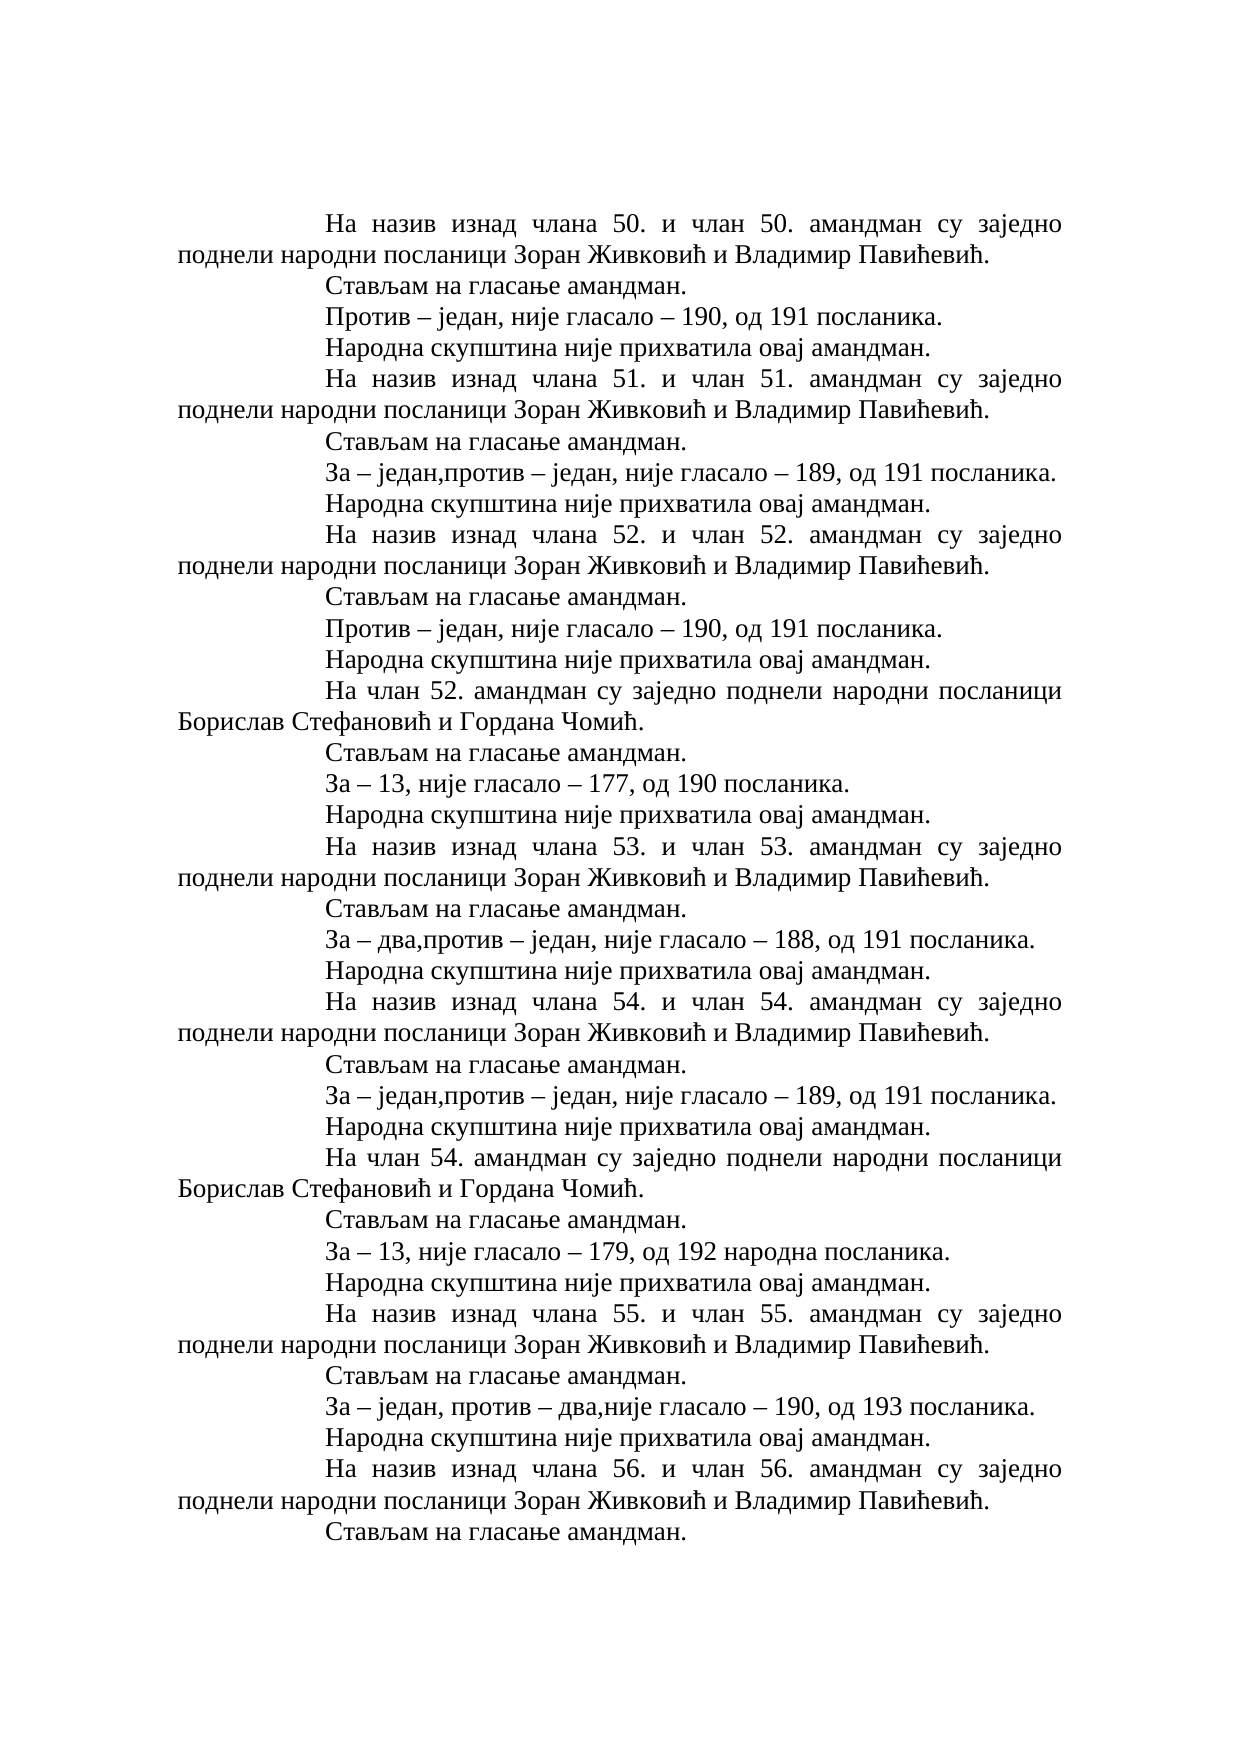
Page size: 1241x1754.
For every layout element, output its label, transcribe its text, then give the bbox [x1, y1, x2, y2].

text Стављам на гласање амандман. [177, 269, 1063, 300]
text Стављам на гласање амандман. [177, 1515, 1063, 1546]
text Народна скупштина није прихватила овај амандман. [177, 331, 1063, 362]
text На назив изнад члана 54. и члан 54. амандман су заједно поднели народни посланици Зоран Живковић и Владимир Павићевић. [177, 985, 1063, 1048]
text Народна скупштина није прихватила овај амандман. [177, 487, 1063, 518]
text За – један,против – један, није гласало – 189, од 191 посланика. [177, 1079, 1063, 1110]
text Против – један, није гласало – 190, од 191 посланика. [177, 300, 1063, 331]
text Народна скупштина није прихватила овај амандман. [177, 1266, 1063, 1297]
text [177, 1421, 1063, 1453]
text Стављам на гласање амандман. [177, 581, 1063, 612]
text За – 13, није гласало – 179, од 192 народна посланика. [177, 1234, 1063, 1266]
text Стављам на гласање амандман. [177, 1359, 1063, 1390]
text За – 13, није гласало – 177, од 190 посланика. [177, 767, 1063, 798]
text Стављам на гласање амандман. [177, 1203, 1063, 1234]
text Народна скупштина није прихватила овај амандман. [177, 954, 1063, 985]
text За – један, против – два,није гласало – 190, од 193 посланика. [177, 1390, 1063, 1421]
text Народна скупштина није прихватила овај амандман. [177, 798, 1063, 830]
text Стављам на гласање амандман. [177, 736, 1063, 767]
text На назив изнад члана 52. и члан 52. амандман су заједно поднели народни посланици Зоран Живковић и Владимир Павићевић. [177, 518, 1063, 581]
text Стављам на гласање амандман. [177, 892, 1063, 923]
text За – два,против – један, није гласало – 188, од 191 посланика. [177, 923, 1063, 954]
text На назив изнад члана 53. и члан 53. амандман су заједно поднели народни посланици Зоран Живковић и Владимир Павићевић. [177, 830, 1063, 892]
text На назив изнад члана 56. и члан 56. амандман су заједно поднели народни посланици Зоран Живковић и Владимир Павићевић. [177, 1453, 1063, 1515]
text За – један,против – један, није гласало – 189, од 191 посланика. [177, 456, 1063, 487]
text Стављам на гласање амандман. [177, 425, 1063, 456]
text Народна скупштина није прихватила овај амандман. [177, 1110, 1063, 1141]
text На члан 52. амандман су заједно поднели народни посланици Борислав Стефановић и Гордана Чомић. [177, 674, 1063, 736]
text На назив изнад члана 51. и члан 51. амандман су заједно поднели народни посланици Зоран Живковић и Владимир Павићевић. [177, 362, 1063, 425]
text Стављам на гласање амандман. [177, 1048, 1063, 1079]
text Народна скупштина није прихватила овај амандман. [177, 643, 1063, 674]
text На назив изнад члана 55. и члан 55. амандман су заједно поднели народни посланици Зоран Живковић и Владимир Павићевић. [177, 1297, 1063, 1359]
text На назив изнад члана 50. и члан 50. амандман су заједно поднели народни посланици Зоран Живковић и Владимир Павићевић. [177, 207, 1063, 269]
text Против – један, није гласало – 190, од 191 посланика. [177, 612, 1063, 643]
text На члан 54. амандман су заједно поднели народни посланици Борислав Стефановић и Гордана Чомић. [177, 1141, 1063, 1203]
